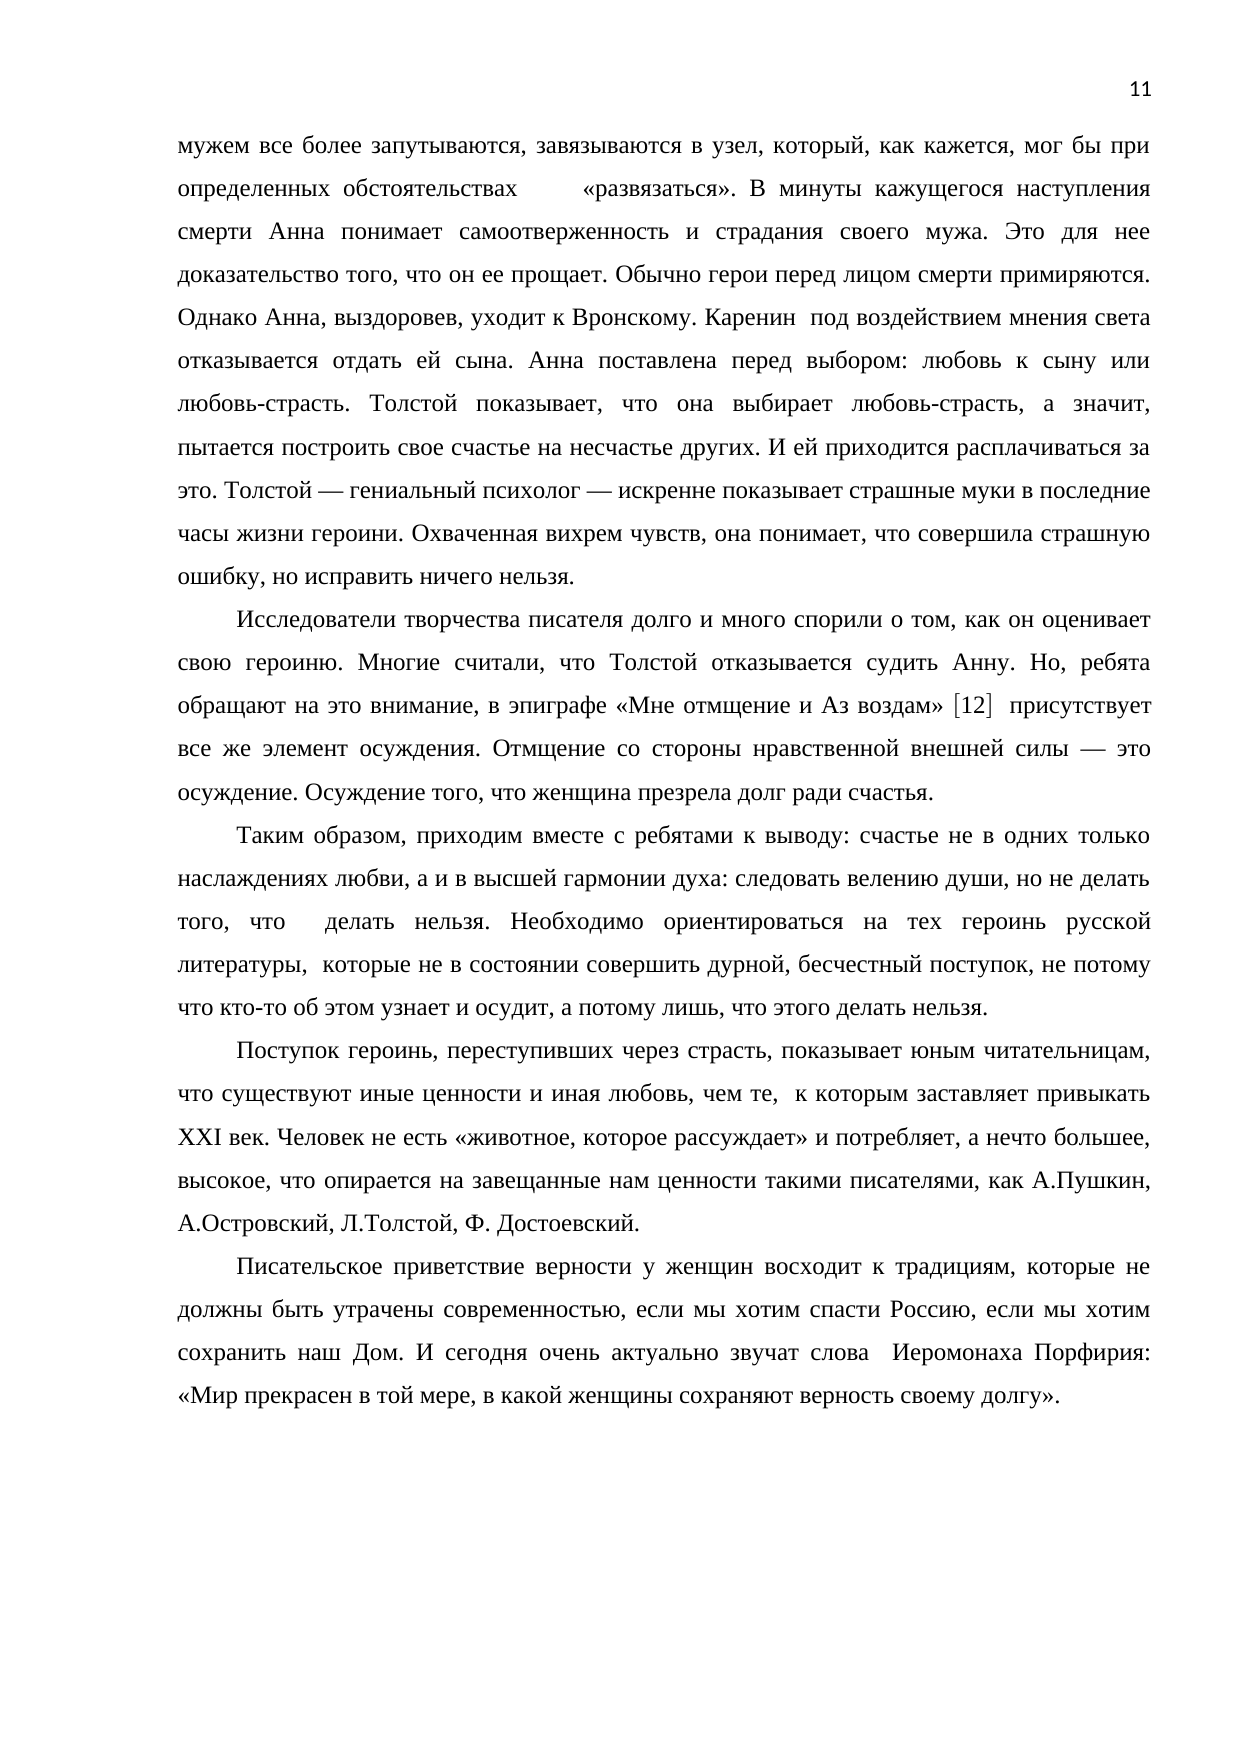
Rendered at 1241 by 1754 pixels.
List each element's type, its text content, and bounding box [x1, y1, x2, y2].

text Поступок героинь, переступивших через страсть, показывает юным читательницам, что существуют иные ценности и иная любовь, чем те, к которым заставляет привыкать XXI век. Человек не есть «животное, которое рассуждает» и потребляет, а нечто большее, высокое, что опирается на завещанные нам ценности такими писателями, как А.Пушкин, А.Островский, Л.Толстой, Ф. Достоевский. [177, 1035, 1152, 1237]
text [177, 130, 1152, 590]
text Таким образом, приходим вместе с ребятами к выводу: счастье не в одних только наслаждениях любви, а и в высшей гармонии духа: следовать велению души, но не делать того, что делать нельзя. Необходимо ориентироваться на тех героинь русской литературы, которые не в состоянии совершить дурной, бесчестный поступок, не потому что кто-то об этом узнает и осудит, а потому лишь, что этого делать нельзя. [177, 820, 1152, 1021]
text Исследователи творчества писателя долго и много спорили о том, как он оценивает свою героиню. Многие считали, что Толстой отказывается судить Анну. Но, ребята обращают на это внимание, в эпиграфе «Мне отмщение и Аз воздам» 12 присутствует все же элемент осуждения. Отмщение со стороны нравственной внешней силы — это осуждение. Осуждение того, что женщина презрела долг ради счастья. [177, 604, 1152, 805]
text Писательское приветствие верности у женщин восходит к традициям, которые не должны быть утрачены современностью, если мы хотим спасти Россию, если мы хотим сохранить наш Дом. И сегодня очень актуально звучат слова Иеромонаха Порфирия: «Мир прекрасен в той мере, в какой женщины сохраняют верность своему долгу». [177, 1251, 1152, 1409]
